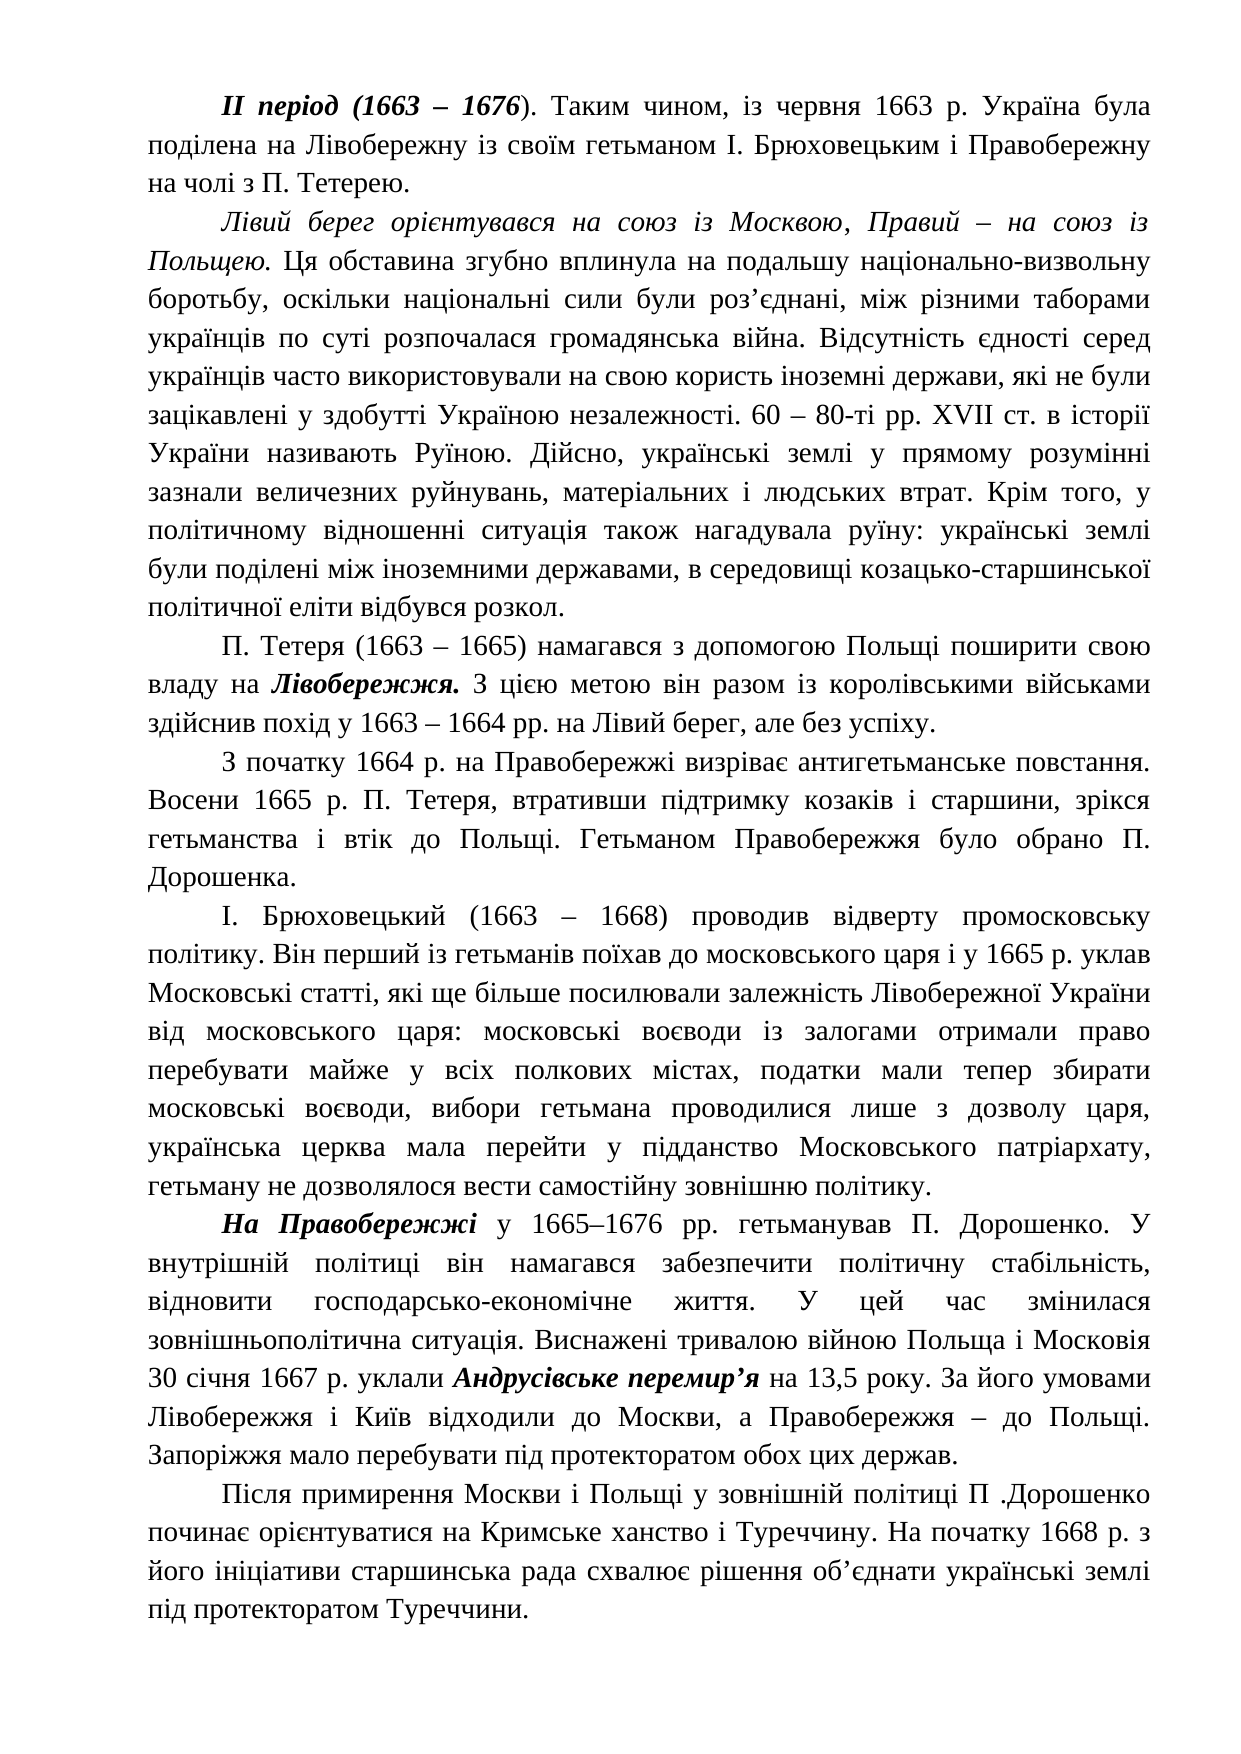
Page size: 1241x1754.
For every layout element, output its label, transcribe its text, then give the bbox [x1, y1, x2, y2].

list ІІ період (1663 – 1676). Таким чином, із червня 1663 р. Україна була поділена на Лівобережну із своїм гетьманом І. Брюховецьким і Правобережну на чолі з П. Тетерею. [148, 88, 1152, 199]
list На Правобережжі у 1665–1676 рр. гетьманував П. Дорошенко. У внутрішній політиці він намагався забезпечити політичну стабільність, відновити господарсько-економічне життя. У цей час змінилася зовнішньополітична ситуація. Виснажені тривалою війною Польща і Московія 30 січня 1667 р. уклали Андрусівське перемир’я на 13,5 року. За його умовами Лівобережжя і Київ відходили до Москви, а Правобережжя – до Польщі. Запоріжжя мало перебувати під протекторатом обох цих держав. [148, 1206, 1152, 1471]
list З початку 1664 р. на Правобережжі визріває антигетьманське повстання. Восени 1665 р. П. Тетеря, втративши підтримку козаків і старшини, зрікся гетьманства і втік до Польщі. Гетьманом Правобережжя було обрано П. Дорошенка. [148, 744, 1152, 893]
list Лівий берег орієнтувався на союз із Москвою, Правий – на союз із Польщею. Ця обставина згубно вплинула на подальшу національно-визвольну боротьбу, оскільки національні сили були роз’єднані, між різними таборами українців по суті розпочалася громадянська війна. Відсутність єдності серед українців часто використовували на свою користь іноземні держави, які не були зацікавлені у здобутті Україною незалежності. 60 – 80-ті рр. ХVІІ ст. в історії України називають Руїною. Дійсно, українські землі у прямому розумінні зазнали величезних руйнувань, матеріальних і людських втрат. Крім того, у політичному відношенні ситуація також нагадувала руїну: українські землі були поділені між іноземними державами, в середовищі козацько-старшинської політичної еліти відбувся розкол. [148, 204, 1152, 623]
list П. Тетеря (1663 – 1665) намагався з допомогою Польщі поширити свою владу на Лівобережжя. З цією метою він разом із королівськими військами здійснив похід у 1663 – 1664 рр. на Лівий берег, але без успіху. [148, 628, 1152, 739]
list Після примирення Москви і Польщі у зовнішній політиці П .Дорошенко починає орієнтуватися на Кримське ханство і Туреччину. На початку 1668 р. з його ініціативи старшинська рада схвалює рішення об’єднати українські землі під протекторатом Туреччини. [148, 1476, 1152, 1625]
list І. Брюховецький (1663 – 1668) проводив відверту промосковську політику. Він перший із гетьманів поїхав до московського царя і у 1665 р. уклав Московські статті, які ще більше посилювали залежність Лівобережної України від московського царя: московські воєводи із залогами отримали право перебувати майже у всіх полкових містах, податки мали тепер збирати московські воєводи, вибори гетьмана проводилися лише з дозволу царя, українська церква мала перейти у підданство Московського патріархату, гетьману не дозволялося вести самостійну зовнішню політику. [148, 898, 1152, 1201]
